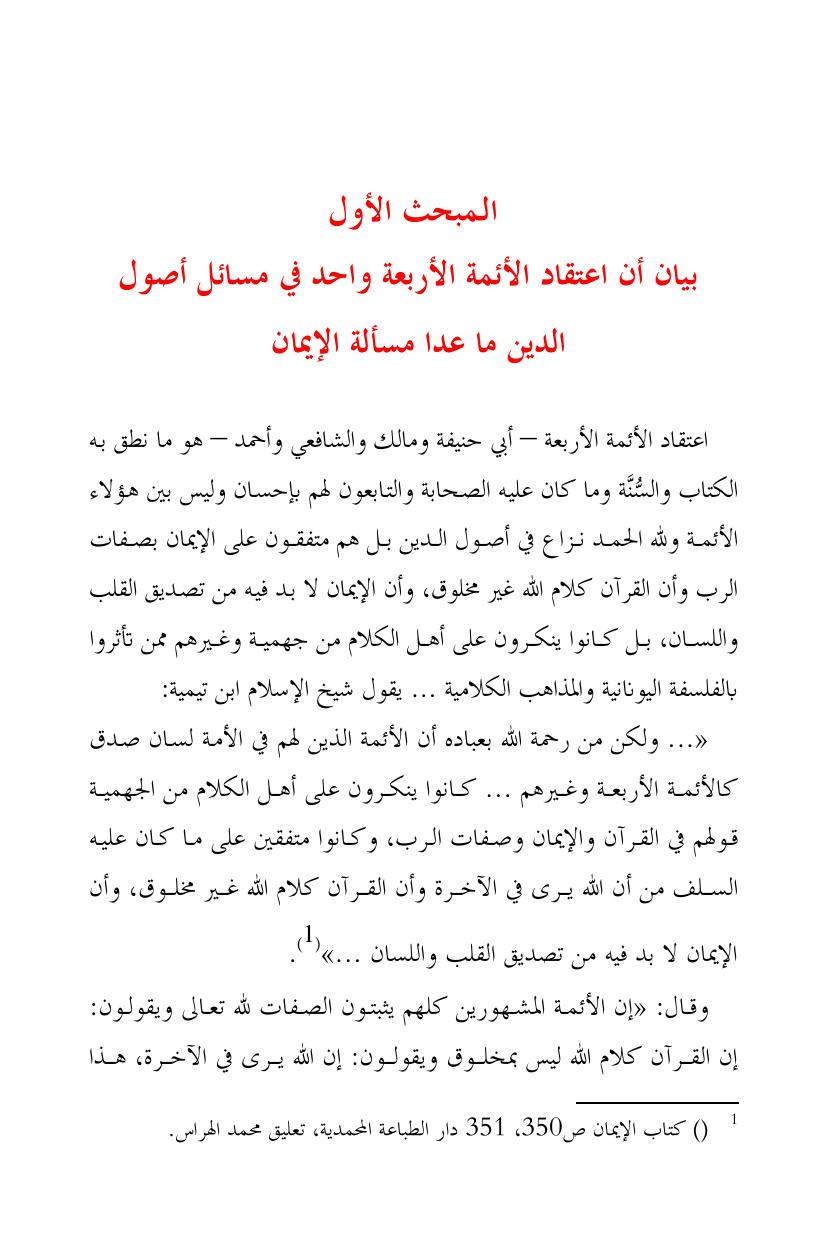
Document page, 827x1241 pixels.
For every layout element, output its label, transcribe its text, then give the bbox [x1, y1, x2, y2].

text «... ولكن من رحمة الله بعباده أن الأئمة الذين لهم في الأمة لسان صدق كالأئمة الأربعة وغيرهم ... كانوا ينكرون على أهل الكلام من الجهمية قولهم في القرآن والإيمان وصفات الرب، وكانوا متفقين على ما كان عليه السلف من أن الله يرى في الآخرة وأن القرآن كلام الله غير مخلوق، وأن الإيمان لا بد فيه من تصديق القلب واللسان ...»(). [89, 715, 738, 983]
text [89, 983, 738, 1083]
text اعتقاد الأئمة الأربعة – أبي حنيفة ومالك والشافعي وأحمد – هو ما نطق به الكتاب والسُّنَّة وما كان عليه الصحابة والتابعون لهم بإحسان وليس بين هؤلاء الأئمة ولله الحمد نزاع في أصول الدين بل هم متفقون على الإيمان بصفات الرب وأن القرآن كلام الله غير مخلوق، وأن الإيمان لا بد فيه من تصديق القلب واللسان، بل كانوا ينكرون على أهل الكلام من جهمية وغيرهم ممن تأثروا بالفلسفة اليونانية والمذاهب الكلامية ... يقول شيخ الإسلام ابن تيمية: [89, 416, 738, 715]
text الـمبحث الأول بيان أن اعتقاد الأئمة الأربعة واحد في مسائل أصول الدين ما عدا مسألة الإيمان [89, 181, 738, 379]
